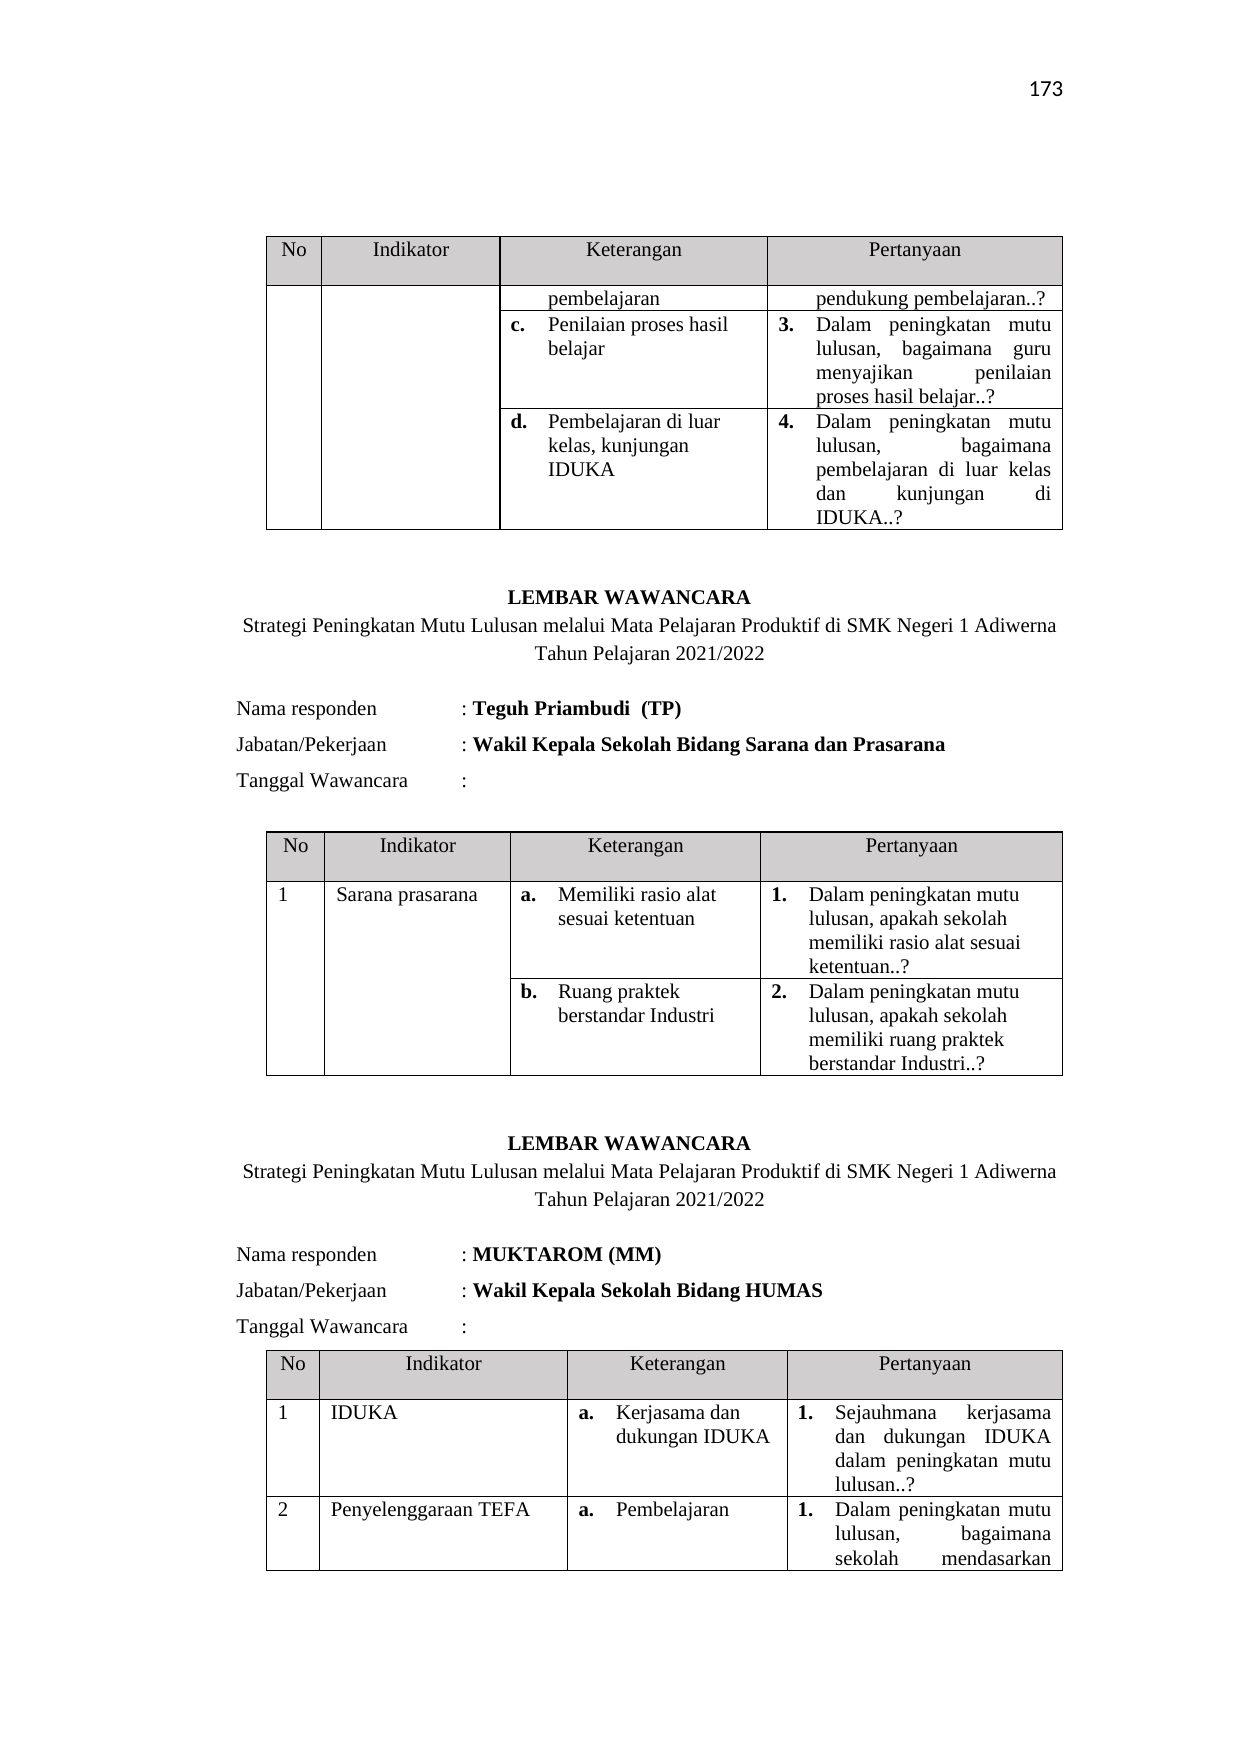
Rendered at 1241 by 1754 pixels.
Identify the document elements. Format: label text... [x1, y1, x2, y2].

table_header Keterangan [568, 1351, 787, 1399]
text Jabatan/Pekerjaan : Wakil Kepala Sekolah Bidang HUMAS [236, 1278, 1063, 1302]
text Jabatan/Pekerjaan : Wakil Kepala Sekolah Bidang Sarana dan Prasarana [236, 732, 1063, 756]
table_header No [267, 1351, 319, 1399]
table_cell Ruang praktek berstandar Industri [511, 979, 760, 1075]
text LEMBAR WAWANCARA [236, 1131, 1022, 1155]
table_cell Sarana prasarana pendukung pembelajaran [501, 286, 767, 310]
table_cell Penilaian proses hasil belajar [501, 311, 767, 408]
table_cell Kerjasama dan dukungan IDUKA [568, 1400, 787, 1496]
text Strategi Peningkatan Mutu Lulusan melalui Mata Pelajaran Produktif di SMK Negeri 1 Adiwerna Tahun Pelajaran 2021/2022 [236, 613, 1063, 664]
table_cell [788, 1497, 1062, 1569]
table_cell Memiliki rasio alat sesuai ketentuan [511, 882, 760, 978]
table_cell Dalam peningkatan mutu lulusan, apakah sekolah memiliki ruang praktek berstandar Industri..? [761, 979, 1062, 1075]
text Nama responden : MUKTAROM (MM) [236, 1242, 1063, 1266]
table_header Pertanyaan [788, 1351, 1062, 1399]
table_header Keterangan [511, 833, 760, 881]
table_cell Penyelenggaraan TEFA [320, 1497, 567, 1569]
table_header Indikator [322, 237, 499, 285]
table_cell Pembelajaran di luar kelas, kunjungan IDUKA [501, 409, 767, 529]
table_header Keterangan [501, 237, 767, 285]
table_header Indikator [320, 1351, 567, 1399]
table_cell 1 [267, 1400, 319, 1496]
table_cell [768, 286, 1062, 310]
table_cell 2 [267, 1497, 319, 1569]
table_cell Dalam peningkatan mutu lulusan, apakah sekolah memiliki rasio alat sesuai ketentuan..? [761, 882, 1062, 978]
table_cell Sejauhmana kerjasama dan dukungan IDUKA dalam peningkatan mutu lulusan..? [788, 1400, 1062, 1496]
text Tanggal Wawancara : [236, 768, 1063, 792]
table_header Pertanyaan [768, 237, 1062, 285]
table_header Pertanyaan [761, 833, 1062, 881]
table_cell Pembelajaran [568, 1497, 787, 1569]
text Tanggal Wawancara : [236, 1314, 1063, 1338]
table_header No [267, 833, 324, 881]
text Nama responden : Teguh Priambudi (TP) [236, 696, 1063, 720]
table_header Indikator [325, 833, 510, 881]
table_cell IDUKA [320, 1400, 567, 1496]
table_cell Sarana prasarana [325, 882, 510, 1075]
table_header No [267, 237, 321, 285]
table_cell Dalam peningkatan mutu lulusan, bagaimana pembelajaran di luar kelas dan kunjungan di IDUKA..? [768, 409, 1062, 529]
text LEMBAR WAWANCARA [236, 585, 1022, 609]
text Strategi Peningkatan Mutu Lulusan melalui Mata Pelajaran Produktif di SMK Negeri 1 Adiwerna Tahun Pelajaran 2021/2022 [236, 1159, 1063, 1211]
table_cell 1 [267, 882, 324, 1075]
table_cell Dalam peningkatan mutu lulusan, bagaimana guru menyajikan penilaian proses hasil belajar..? [768, 311, 1062, 408]
